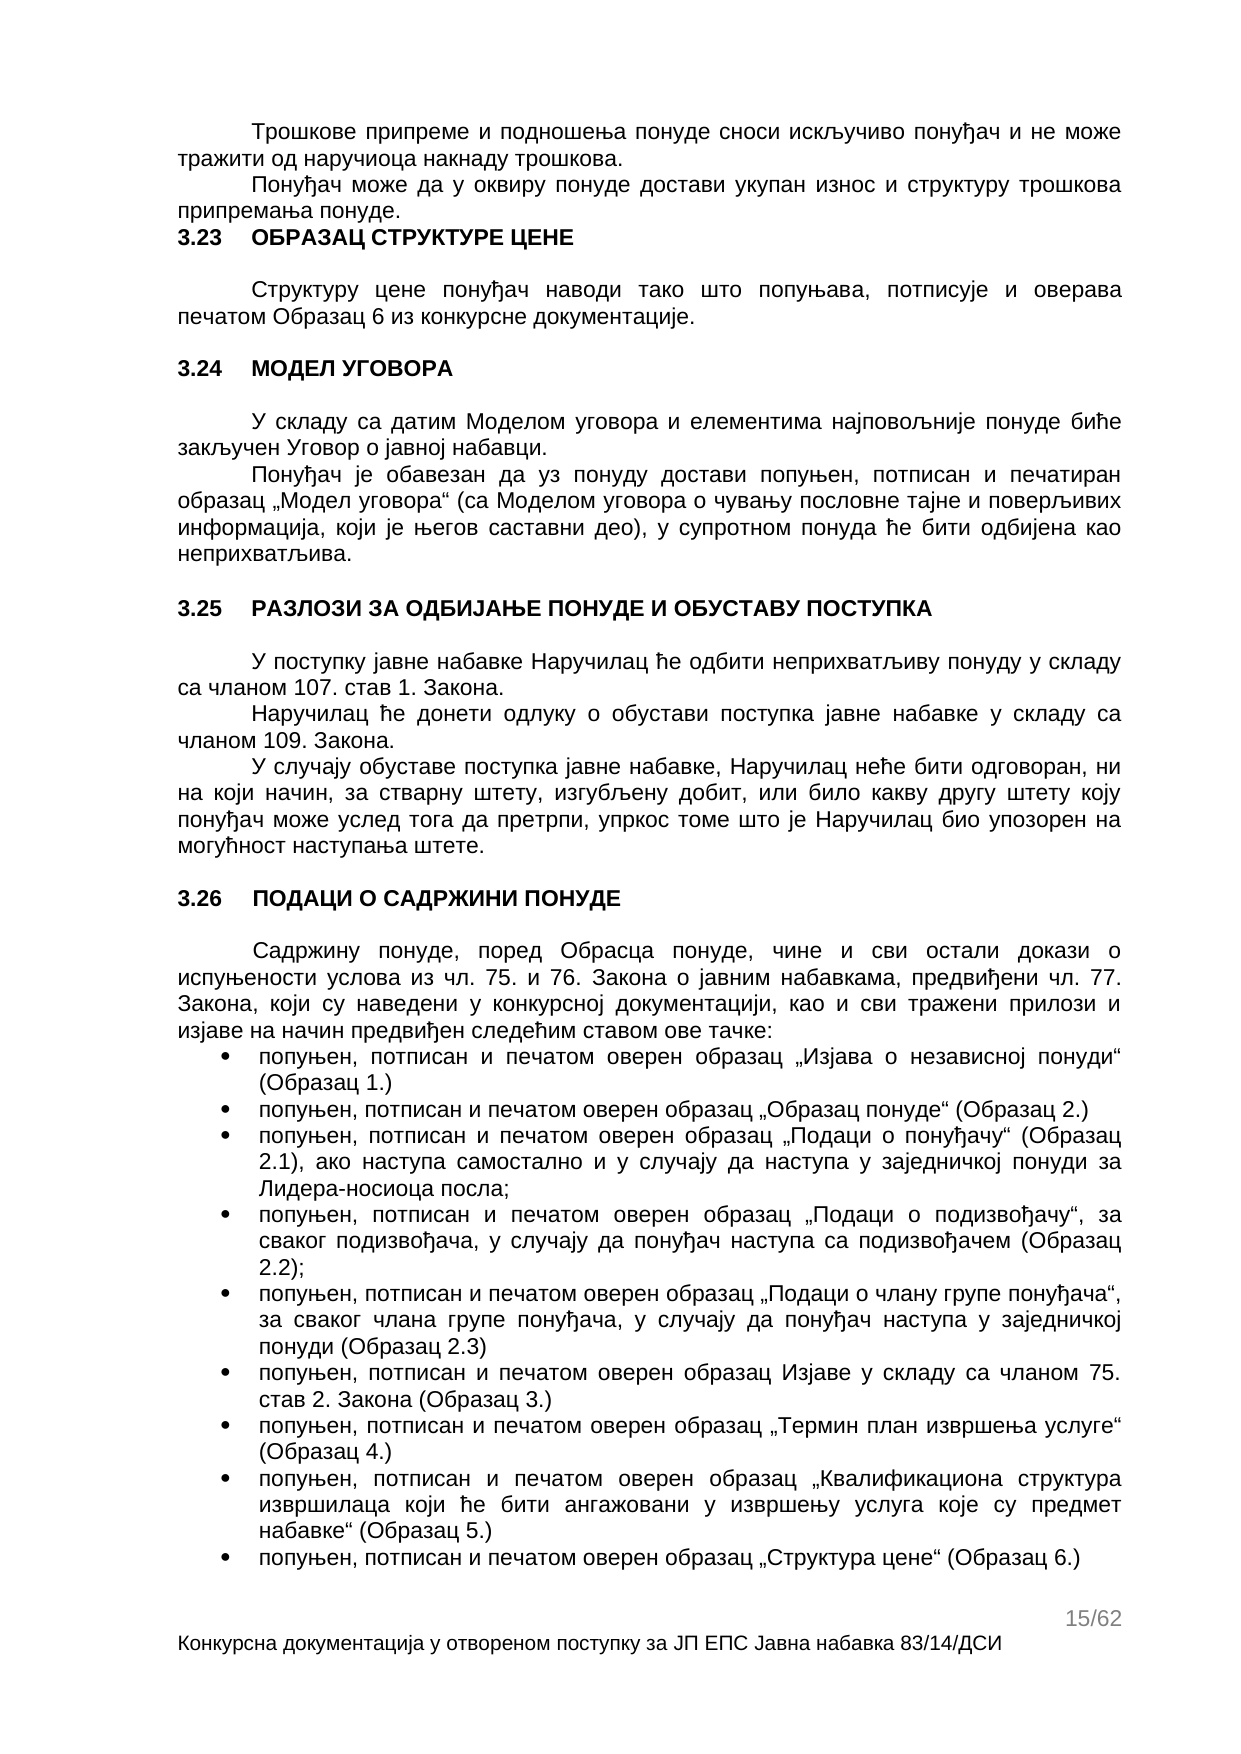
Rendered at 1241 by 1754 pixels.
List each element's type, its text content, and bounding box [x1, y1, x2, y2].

text У поступку јавне набавке Наручилац ће одбити неприхватљиву понуду у складу са чланом 107. став 1. Закона. [177, 648, 1122, 700]
list попуњен, потписан и печатом оверен образац „Изјава о независној понуди“ (Образац 1.) [221, 1043, 1122, 1096]
list попуњен, потписан и печатом оверен образац „Образац понуде“ (Образац 2.) [221, 1096, 1122, 1122]
text Трошкове припреме и подношења понуде сноси искључиво понуђач и не може тражити од наручиоца накнаду трошкова. [177, 118, 1122, 171]
text Понуђач може да у оквиру понуде достави укупан износ и структуру трошкова припремања понуде. [177, 171, 1122, 223]
text Наручилац ће донети одлуку о обустави поступка јавне набавке у складу са чланом 109. Закона. [177, 700, 1122, 753]
subtitle 3.26 ПОДАЦИ О САДРЖИНИ ПОНУДЕ [177, 885, 1122, 911]
text Садржину понуде, поред Обрасца понуде, чине и сви остали докази о испуњености услова из чл. 75. и 76. Закона о јавним набавкама, предвиђени чл. 77. Закона, који су наведени у конкурсној документацији, као и сви тражени прилози и изјаве на начин предвиђен следећим ставом ове тачке: [177, 937, 1122, 1043]
text У случају обуставе поступка јавне набавке, Наручилац неће бити одговоран, ни на који начин, за стварну штету, изгубљену добит, или било какву другу штету коју понуђач може услед тога да претрпи, упркос томе што је Наручилац био упозорен на могућност наступања штете. [177, 753, 1122, 858]
subtitle 3.24 МОДЕЛ УГОВОРА [177, 355, 1122, 382]
list попуњен, потписан и печатом оверен образац Изјаве у складу са чланом 75. став 2. Закона (Образац 3.) [221, 1359, 1122, 1412]
list попуњен, потписан и печатом оверен образац „Подаци о члану групе понуђача“, за сваког члана групе понуђача, у случају да понуђач наступа у заједничкој понуди (Образац 2.3) [221, 1280, 1122, 1359]
list попуњен, потписан и печатом оверен образац „Подаци о подизвођачу“, за сваког подизвођача, у случају да понуђач наступа са подизвођачем (Образац 2.2); [221, 1201, 1122, 1280]
subtitle 3.23 ОБРАЗАЦ СТРУКТУРЕ ЦЕНЕ [177, 223, 1122, 250]
subtitle 3.25 РАЗЛОЗИ ЗА ОДБИЈАЊЕ ПОНУДЕ И ОБУСТАВУ ПОСТУПКА [177, 595, 1122, 621]
list попуњен, потписан и печатом оверен образац „Квалификациона структура извршилаца који ће бити ангажовани у извршењу услуга које су предмет набавке“ (Образац 5.) [221, 1464, 1122, 1544]
text Понуђач је обавезан да уз понуду достави попуњен, потписан и печатиран образац „Модел уговора“ (са Моделом уговора о чувању пословне тајне и поверљивих информација, који је његов саставни део), у супротном понуда ће бити одбијена као неприхватљива. [177, 461, 1122, 566]
text Структуру цене понуђач наводи тако што попуњавa, потписује и оверава печатом Образац 6 из конкурсне документације. [177, 276, 1122, 329]
list попуњен, потписан и печатом оверен образац „Структура цене“ (Образац 6.) [221, 1544, 1122, 1570]
list попуњен, потписан и печатом оверен образац „Термин план извршења услуге“ (Образац 4.) [221, 1412, 1122, 1464]
list попуњен, потписан и печатом оверен образац „Подаци о понуђачу“ (Образац 2.1), ако наступа самостално и у случају да наступа у заједничкој понуди за Лидера-носиоца посла; [221, 1122, 1122, 1201]
text У складу са датим Моделом уговора и елементима најповољније понуде биће закључен Уговор о јавној набавци. [177, 408, 1122, 461]
